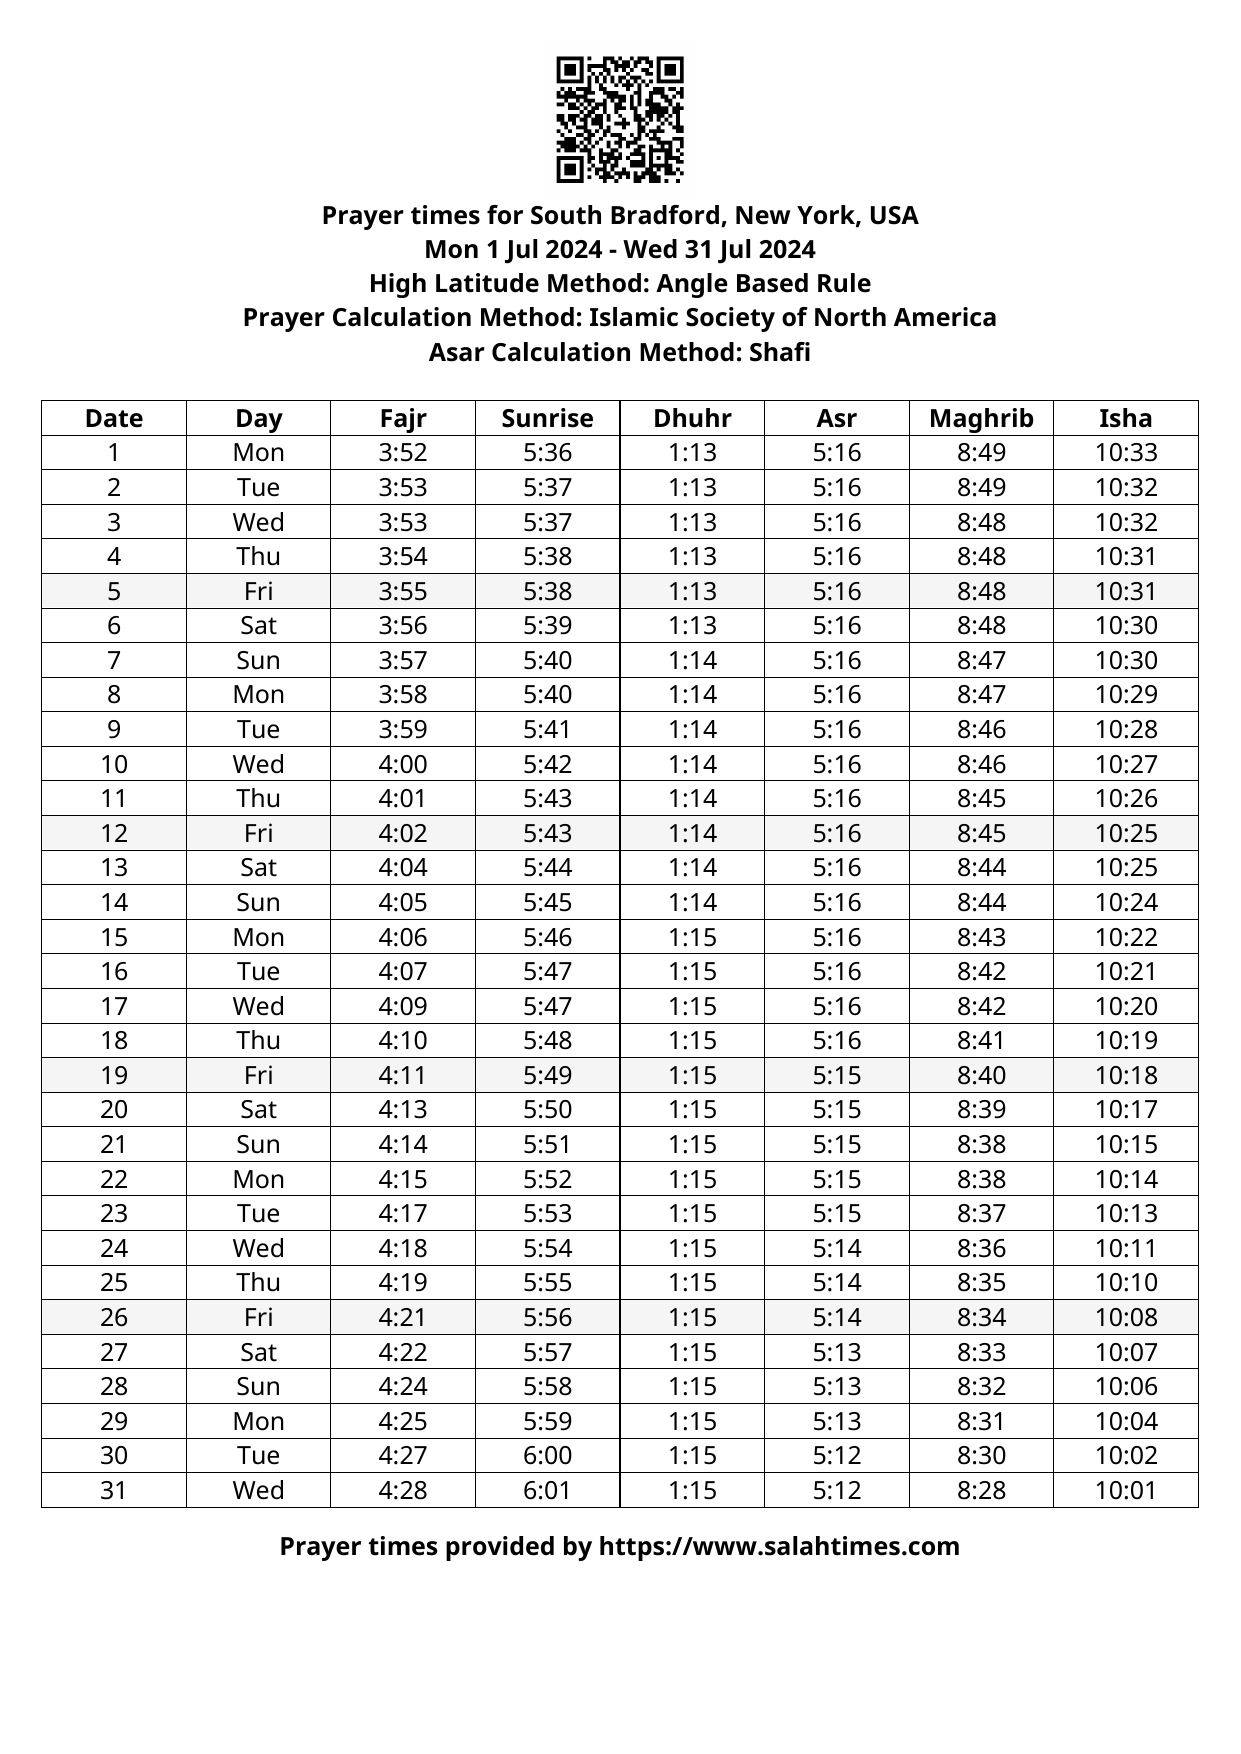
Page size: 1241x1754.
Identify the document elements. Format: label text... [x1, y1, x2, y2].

table_cell 8:46 [910, 747, 1053, 780]
table_cell 4:11 [331, 1058, 475, 1092]
table_cell 1:14 [621, 781, 764, 815]
table_cell 6:00 [476, 1439, 619, 1472]
table_cell 1:15 [621, 1300, 764, 1334]
table_cell 4:04 [331, 851, 475, 884]
table_cell 3:53 [331, 505, 475, 538]
table_cell 10:27 [1054, 747, 1198, 780]
text Mon 1 Jul 2024 - Wed 31 Jul 2024 [42, 232, 1198, 266]
table_cell 5:16 [765, 747, 909, 780]
table_cell 5:16 [765, 574, 909, 607]
table_cell 5:51 [476, 1127, 619, 1161]
table_cell 5:16 [765, 609, 909, 642]
table_cell 10:20 [1054, 989, 1198, 1022]
table_cell 1:15 [621, 1404, 764, 1437]
table_cell 19 [42, 1058, 186, 1092]
table_cell 5:16 [765, 712, 909, 746]
table_cell 10:15 [1054, 1127, 1198, 1161]
table_cell 5:16 [765, 781, 909, 815]
table_cell 9 [42, 712, 186, 746]
table_cell 20 [42, 1093, 186, 1126]
table_cell 10:33 [1054, 436, 1198, 469]
table_cell 5:53 [476, 1196, 619, 1230]
table_cell 5:16 [765, 643, 909, 677]
table_cell 1:13 [621, 436, 764, 469]
table_cell 3:54 [331, 539, 475, 573]
table_cell 4:14 [331, 1127, 475, 1161]
table_cell 5:16 [765, 678, 909, 711]
table_cell Wed [187, 1231, 330, 1264]
table_header Asr [765, 401, 909, 434]
table_cell Thu [187, 781, 330, 815]
table_cell 1:14 [621, 851, 764, 884]
table_cell 8:34 [910, 1300, 1053, 1334]
table_cell 11 [42, 781, 186, 815]
table_cell 10:04 [1054, 1404, 1198, 1437]
table_cell 1:15 [621, 989, 764, 1022]
table_cell 4:05 [331, 885, 475, 919]
table_cell 8:48 [910, 609, 1053, 642]
table_cell 8:43 [910, 920, 1053, 953]
table_cell 5:15 [765, 1093, 909, 1126]
table_cell 1:15 [621, 1266, 764, 1299]
table_cell 4:09 [331, 989, 475, 1022]
table_cell 5:15 [765, 1162, 909, 1195]
table_cell 28 [42, 1369, 186, 1403]
table_cell 5:47 [476, 989, 619, 1022]
table_cell 5:39 [476, 609, 619, 642]
table_cell 5:47 [476, 954, 619, 988]
table_cell Wed [187, 747, 330, 780]
table_cell 5:41 [476, 712, 619, 746]
table_cell Fri [187, 1058, 330, 1092]
table_cell Sun [187, 1127, 330, 1161]
table_cell 1:15 [621, 1231, 764, 1264]
table_cell 13 [42, 851, 186, 884]
table_cell Tue [187, 470, 330, 504]
text High Latitude Method: Angle Based Rule [42, 266, 1198, 300]
table_cell 10:30 [1054, 643, 1198, 677]
table_cell 10:32 [1054, 470, 1198, 504]
table_cell Fri [187, 574, 330, 607]
table_cell 10:22 [1054, 920, 1198, 953]
table_cell 10:19 [1054, 1024, 1198, 1057]
table_cell 8:35 [910, 1266, 1053, 1299]
table_cell 5:16 [765, 851, 909, 884]
table_cell 8:45 [910, 816, 1053, 849]
table_cell 3:52 [331, 436, 475, 469]
table_cell 8:48 [910, 539, 1053, 573]
table_cell 5:38 [476, 574, 619, 607]
table_cell 10 [42, 747, 186, 780]
table_cell 5:16 [765, 505, 909, 538]
table_cell Wed [187, 505, 330, 538]
table_cell 3:56 [331, 609, 475, 642]
table_cell 4:01 [331, 781, 475, 815]
table_cell 8:40 [910, 1058, 1053, 1092]
table_cell Fri [187, 816, 330, 849]
table_cell Sat [187, 1335, 330, 1368]
table_cell 12 [42, 816, 186, 849]
table_header Isha [1054, 401, 1198, 434]
table_cell 10:25 [1054, 851, 1198, 884]
table_header Date [42, 401, 186, 434]
table_cell 31 [42, 1473, 186, 1507]
table_cell 8:42 [910, 989, 1053, 1022]
table_cell 5:13 [765, 1335, 909, 1368]
table_cell 3:55 [331, 574, 475, 607]
table_cell 5:50 [476, 1093, 619, 1126]
picture [542, 41, 699, 198]
table_cell 1:15 [621, 1058, 764, 1092]
table_cell 4:28 [331, 1473, 475, 1507]
table_cell 1:14 [621, 816, 764, 849]
table_cell 8:44 [910, 851, 1053, 884]
table_cell 3 [42, 505, 186, 538]
table_cell 8:32 [910, 1369, 1053, 1403]
table_cell Mon [187, 1162, 330, 1195]
table_cell 5:16 [765, 885, 909, 919]
table_cell 5:43 [476, 816, 619, 849]
table_cell 8:37 [910, 1196, 1053, 1230]
table_cell 4:22 [331, 1335, 475, 1368]
table_cell 10:01 [1054, 1473, 1198, 1507]
table_cell 2 [42, 470, 186, 504]
table_cell 5:16 [765, 470, 909, 504]
table_cell 5:40 [476, 643, 619, 677]
table_cell 5:16 [765, 436, 909, 469]
table_cell Wed [187, 989, 330, 1022]
table_cell 5:14 [765, 1266, 909, 1299]
table_cell 1:14 [621, 747, 764, 780]
table_cell 8:33 [910, 1335, 1053, 1368]
table_cell 21 [42, 1127, 186, 1161]
table_cell 1:15 [621, 1127, 764, 1161]
table_cell 5:59 [476, 1404, 619, 1437]
table_cell 8:38 [910, 1127, 1053, 1161]
table_cell 5:46 [476, 920, 619, 953]
table_cell 5:36 [476, 436, 619, 469]
table_cell 5:54 [476, 1231, 619, 1264]
table_cell Sat [187, 851, 330, 884]
table_cell 15 [42, 920, 186, 953]
table_cell 10:13 [1054, 1196, 1198, 1230]
table_cell 8:31 [910, 1404, 1053, 1437]
table_cell 8:48 [910, 574, 1053, 607]
table_cell 27 [42, 1335, 186, 1368]
table_cell 1:13 [621, 574, 764, 607]
table_cell 8:38 [910, 1162, 1053, 1195]
table_cell 1:13 [621, 470, 764, 504]
table_cell 1:14 [621, 678, 764, 711]
table_cell 6 [42, 609, 186, 642]
table_cell 1:13 [621, 539, 764, 573]
table_cell 5:15 [765, 1127, 909, 1161]
table_cell 3:53 [331, 470, 475, 504]
table_cell Mon [187, 920, 330, 953]
table_cell 4:10 [331, 1024, 475, 1057]
table_cell 5:16 [765, 989, 909, 1022]
table_cell 4:24 [331, 1369, 475, 1403]
table_cell Tue [187, 954, 330, 988]
table_cell Thu [187, 1024, 330, 1057]
table_cell Sat [187, 609, 330, 642]
table_cell 4 [42, 539, 186, 573]
table_cell 16 [42, 954, 186, 988]
table_cell 14 [42, 885, 186, 919]
table_cell 4:21 [331, 1300, 475, 1334]
table_cell 10:24 [1054, 885, 1198, 919]
table_cell 8:30 [910, 1439, 1053, 1472]
table_cell 8:36 [910, 1231, 1053, 1264]
table_header Maghrib [910, 401, 1053, 434]
table_cell 10:10 [1054, 1266, 1198, 1299]
table_cell 10:07 [1054, 1335, 1198, 1368]
table_cell 3:59 [331, 712, 475, 746]
table_cell 10:14 [1054, 1162, 1198, 1195]
table_cell 1:15 [621, 954, 764, 988]
table_cell Thu [187, 1266, 330, 1299]
table_cell 10:18 [1054, 1058, 1198, 1092]
table_cell 1:14 [621, 643, 764, 677]
table_cell 5:15 [765, 1196, 909, 1230]
table_cell 1 [42, 436, 186, 469]
table_cell 1:13 [621, 505, 764, 538]
table_cell Mon [187, 1404, 330, 1437]
table_cell 10:31 [1054, 539, 1198, 573]
table_cell 1:15 [621, 1335, 764, 1368]
table_cell 8:41 [910, 1024, 1053, 1057]
table_cell 23 [42, 1196, 186, 1230]
table_cell 1:14 [621, 712, 764, 746]
table_cell 8:42 [910, 954, 1053, 988]
table_cell 5:14 [765, 1300, 909, 1334]
table_header Sunrise [476, 401, 619, 434]
table_cell 1:15 [621, 1024, 764, 1057]
table_cell 5:13 [765, 1404, 909, 1437]
table_cell 26 [42, 1300, 186, 1334]
table_header Dhuhr [621, 401, 764, 434]
table_cell 5:42 [476, 747, 619, 780]
table_cell 5:38 [476, 539, 619, 573]
text Prayer Calculation Method: Islamic Society of North America [42, 300, 1198, 334]
table_cell 10:28 [1054, 712, 1198, 746]
table_cell 10:26 [1054, 781, 1198, 815]
table_cell 1:15 [621, 1473, 764, 1507]
table_cell 5:37 [476, 505, 619, 538]
table_cell 10:32 [1054, 505, 1198, 538]
table_cell 8:47 [910, 643, 1053, 677]
table_cell 8:28 [910, 1473, 1053, 1507]
table_cell 10:02 [1054, 1439, 1198, 1472]
table_cell 29 [42, 1404, 186, 1437]
table_cell 4:13 [331, 1093, 475, 1126]
table_cell 8 [42, 678, 186, 711]
table_cell 4:15 [331, 1162, 475, 1195]
table_cell 5 [42, 574, 186, 607]
table_cell 5:37 [476, 470, 619, 504]
table_cell 22 [42, 1162, 186, 1195]
table_cell 4:07 [331, 954, 475, 988]
table_cell 1:15 [621, 920, 764, 953]
table_cell Sun [187, 885, 330, 919]
table_cell 1:15 [621, 1196, 764, 1230]
table_cell 4:06 [331, 920, 475, 953]
table_cell 10:29 [1054, 678, 1198, 711]
table_cell 5:15 [765, 1058, 909, 1092]
table_cell 1:15 [621, 1093, 764, 1126]
table_cell 8:49 [910, 436, 1053, 469]
table_cell 5:16 [765, 1024, 909, 1057]
table_cell 10:11 [1054, 1231, 1198, 1264]
table_cell 5:56 [476, 1300, 619, 1334]
table_cell 6:01 [476, 1473, 619, 1507]
table_header Day [187, 401, 330, 434]
table_cell Wed [187, 1473, 330, 1507]
table_cell 5:12 [765, 1439, 909, 1472]
table_cell 5:16 [765, 954, 909, 988]
table_cell 5:12 [765, 1473, 909, 1507]
table_cell 10:08 [1054, 1300, 1198, 1334]
table_cell 10:30 [1054, 609, 1198, 642]
table_cell Tue [187, 712, 330, 746]
table_cell 17 [42, 989, 186, 1022]
text Prayer times provided by https://www.salahtimes.com [42, 1528, 1198, 1563]
table_cell 5:40 [476, 678, 619, 711]
table_cell Mon [187, 678, 330, 711]
table_cell 8:47 [910, 678, 1053, 711]
table_cell 5:16 [765, 920, 909, 953]
table_cell 1:13 [621, 609, 764, 642]
table_cell 5:45 [476, 885, 619, 919]
table_cell 5:55 [476, 1266, 619, 1299]
table_cell 5:49 [476, 1058, 619, 1092]
table_cell 4:18 [331, 1231, 475, 1264]
table_cell 4:19 [331, 1266, 475, 1299]
table_cell 3:57 [331, 643, 475, 677]
text Prayer times for South Bradford, New York, USA [42, 198, 1198, 232]
table_cell 10:17 [1054, 1093, 1198, 1126]
table_cell 1:15 [621, 1439, 764, 1472]
table_cell 10:06 [1054, 1369, 1198, 1403]
table_cell 8:48 [910, 505, 1053, 538]
table_cell Sun [187, 1369, 330, 1403]
table_cell 4:00 [331, 747, 475, 780]
table_cell 8:44 [910, 885, 1053, 919]
table_cell 8:46 [910, 712, 1053, 746]
table_cell 5:16 [765, 816, 909, 849]
table_cell 1:15 [621, 1369, 764, 1403]
table_cell 30 [42, 1439, 186, 1472]
table_cell 4:25 [331, 1404, 475, 1437]
table_cell 5:48 [476, 1024, 619, 1057]
table_cell 5:57 [476, 1335, 619, 1368]
table_cell 1:15 [621, 1162, 764, 1195]
table_cell 8:45 [910, 781, 1053, 815]
table_cell 25 [42, 1266, 186, 1299]
table_cell Tue [187, 1196, 330, 1230]
table_cell Tue [187, 1439, 330, 1472]
table_cell 5:58 [476, 1369, 619, 1403]
table_cell Sun [187, 643, 330, 677]
table_cell 8:39 [910, 1093, 1053, 1126]
table_cell 4:17 [331, 1196, 475, 1230]
table_cell Sat [187, 1093, 330, 1126]
table_cell Fri [187, 1300, 330, 1334]
table_cell 10:21 [1054, 954, 1198, 988]
table_cell 5:13 [765, 1369, 909, 1403]
table_cell Mon [187, 436, 330, 469]
table_cell 24 [42, 1231, 186, 1264]
text Asar Calculation Method: Shafi [42, 334, 1198, 368]
table_cell Thu [187, 539, 330, 573]
table_cell 4:02 [331, 816, 475, 849]
table_cell 5:52 [476, 1162, 619, 1195]
table_cell 4:27 [331, 1439, 475, 1472]
table_cell 10:31 [1054, 574, 1198, 607]
table_cell 8:49 [910, 470, 1053, 504]
table_header Fajr [331, 401, 475, 434]
table_cell 5:14 [765, 1231, 909, 1264]
table_cell 3:58 [331, 678, 475, 711]
table_cell 5:43 [476, 781, 619, 815]
table_cell 5:16 [765, 539, 909, 573]
table_cell 7 [42, 643, 186, 677]
table_cell 1:14 [621, 885, 764, 919]
table_cell 10:25 [1054, 816, 1198, 849]
table_cell 5:44 [476, 851, 619, 884]
table_cell 18 [42, 1024, 186, 1057]
